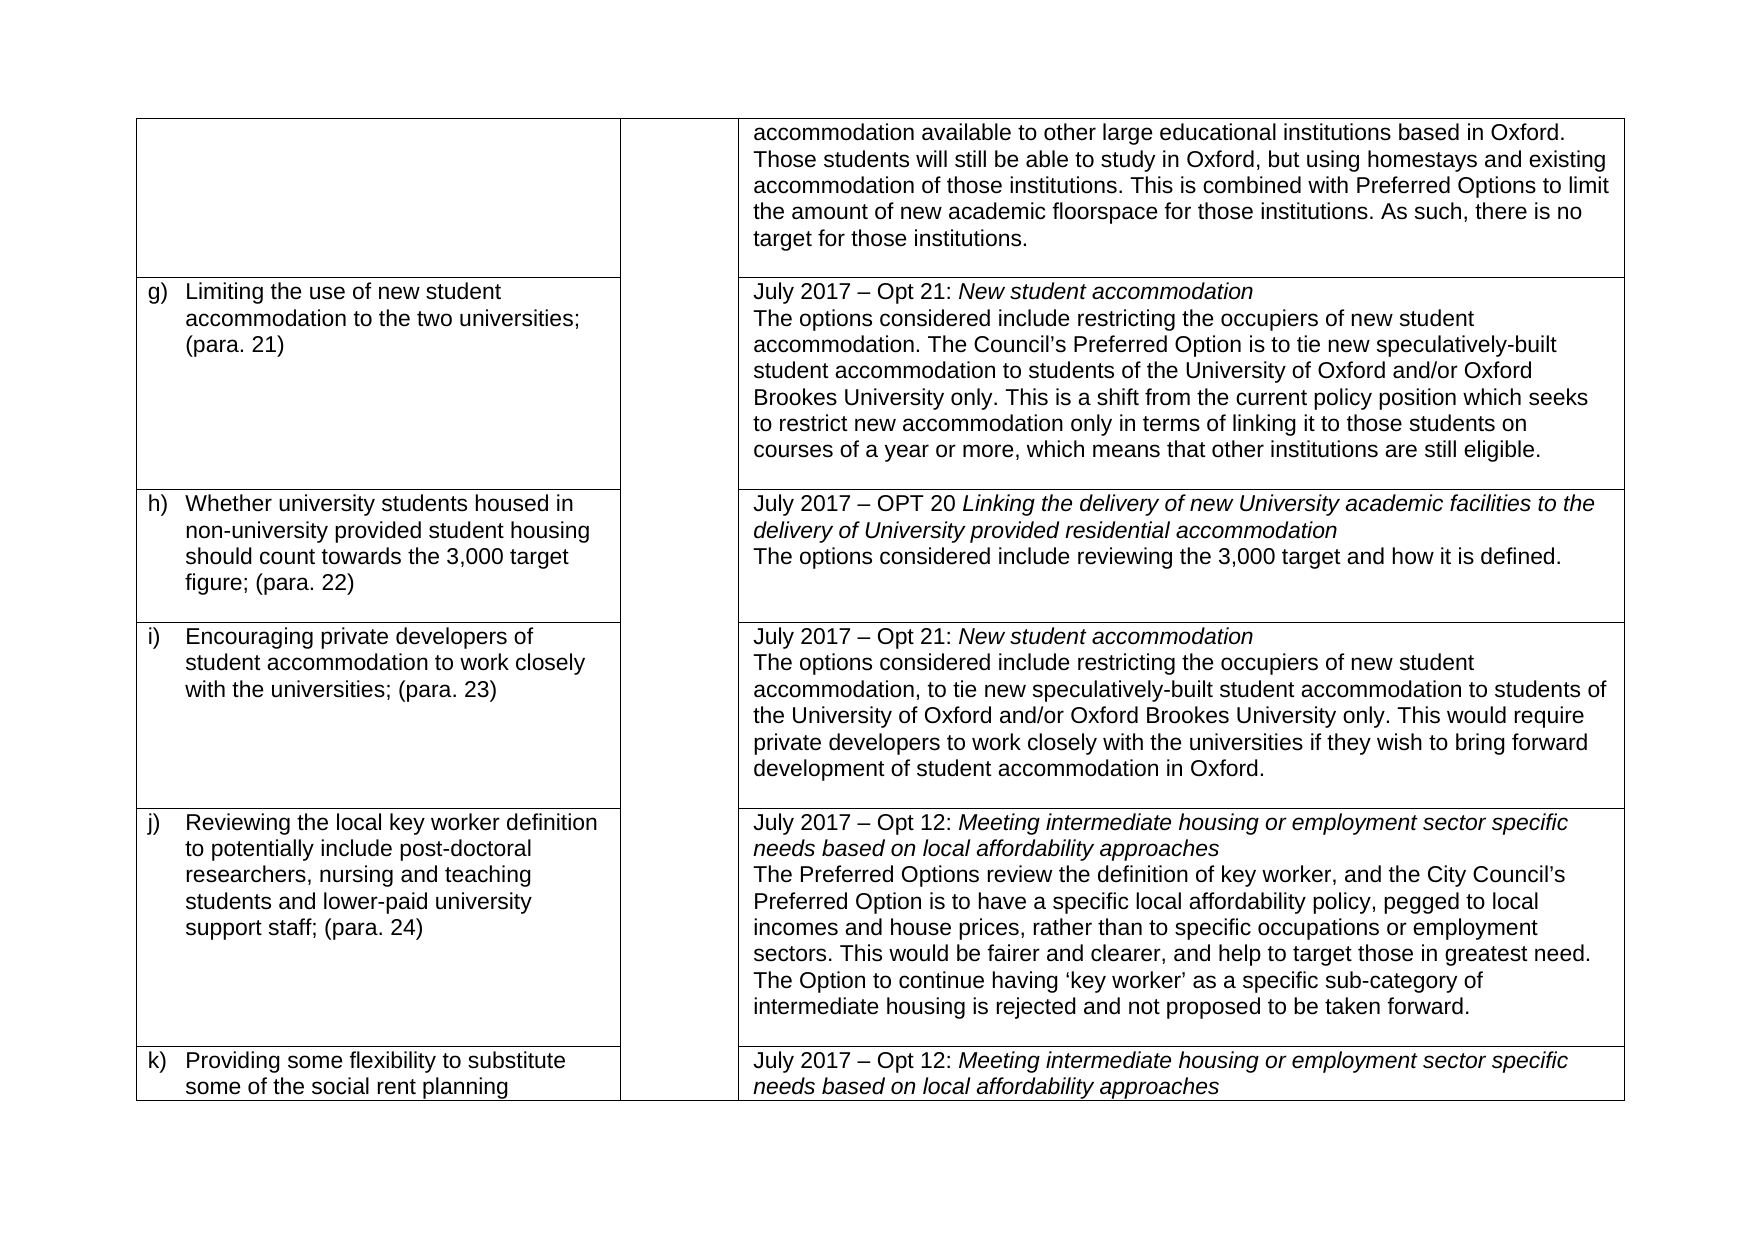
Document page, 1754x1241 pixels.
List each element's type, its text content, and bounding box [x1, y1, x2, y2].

table_cell Whether university students housed in non-university provided student housing should count towards the 3,000 target figure; (para. 22) [137, 490, 620, 622]
table_cell July 2017 – Opt 12: Meeting intermediate housing or employment sector specific needs based on local affordability approaches The Preferred Options review the definition of key worker, and the City Council’s Preferred Option is to have a specific local affordability policy, pegged to local incomes and house prices, rather than to specific occupations or employment sectors. This would be fairer and clearer, and help to target those in greatest need. The Option to continue having ‘key worker’ as a specific sub-category of intermediate housing is rejected and not proposed to be taken forward. [739, 809, 1624, 1046]
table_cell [739, 1047, 1624, 1099]
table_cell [137, 1047, 620, 1099]
table_cell July 2017 – Opt 21: New student accommodation The options considered include restricting the occupiers of new student accommodation, to tie new speculatively-built student accommodation to students of the University of Oxford and/or Oxford Brookes University only. This would require private developers to work closely with the universities if they wish to bring forward development of student accommodation in Oxford. [739, 623, 1624, 807]
table_cell Limiting the use of new student accommodation to the two universities; (para. 21) [137, 278, 620, 489]
table_cell Reviewing the local key worker definition to potentially include post-doctoral researchers, nursing and teaching students and lower-paid university support staff; (para. 24) [137, 809, 620, 1046]
table_cell Encouraging private developers of student accommodation to work closely with the universities; (para. 23) [137, 623, 620, 807]
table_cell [739, 119, 1624, 277]
table_cell July 2017 – OPT 20 Linking the delivery of new University academic facilities to the delivery of University provided residential accommodation The options considered include reviewing the 3,000 target and how it is defined. [739, 490, 1624, 622]
table_cell July 2017 – Opt 21: New student accommodation The options considered include restricting the occupiers of new student accommodation. The Council’s Preferred Option is to tie new speculatively-built student accommodation to students of the University of Oxford and/or Oxford Brookes University only. This is a shift from the current policy position which seeks to restrict new accommodation only in terms of linking it to those students on courses of a year or more, which means that other institutions are still eligible. [739, 278, 1624, 489]
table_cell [137, 119, 620, 277]
